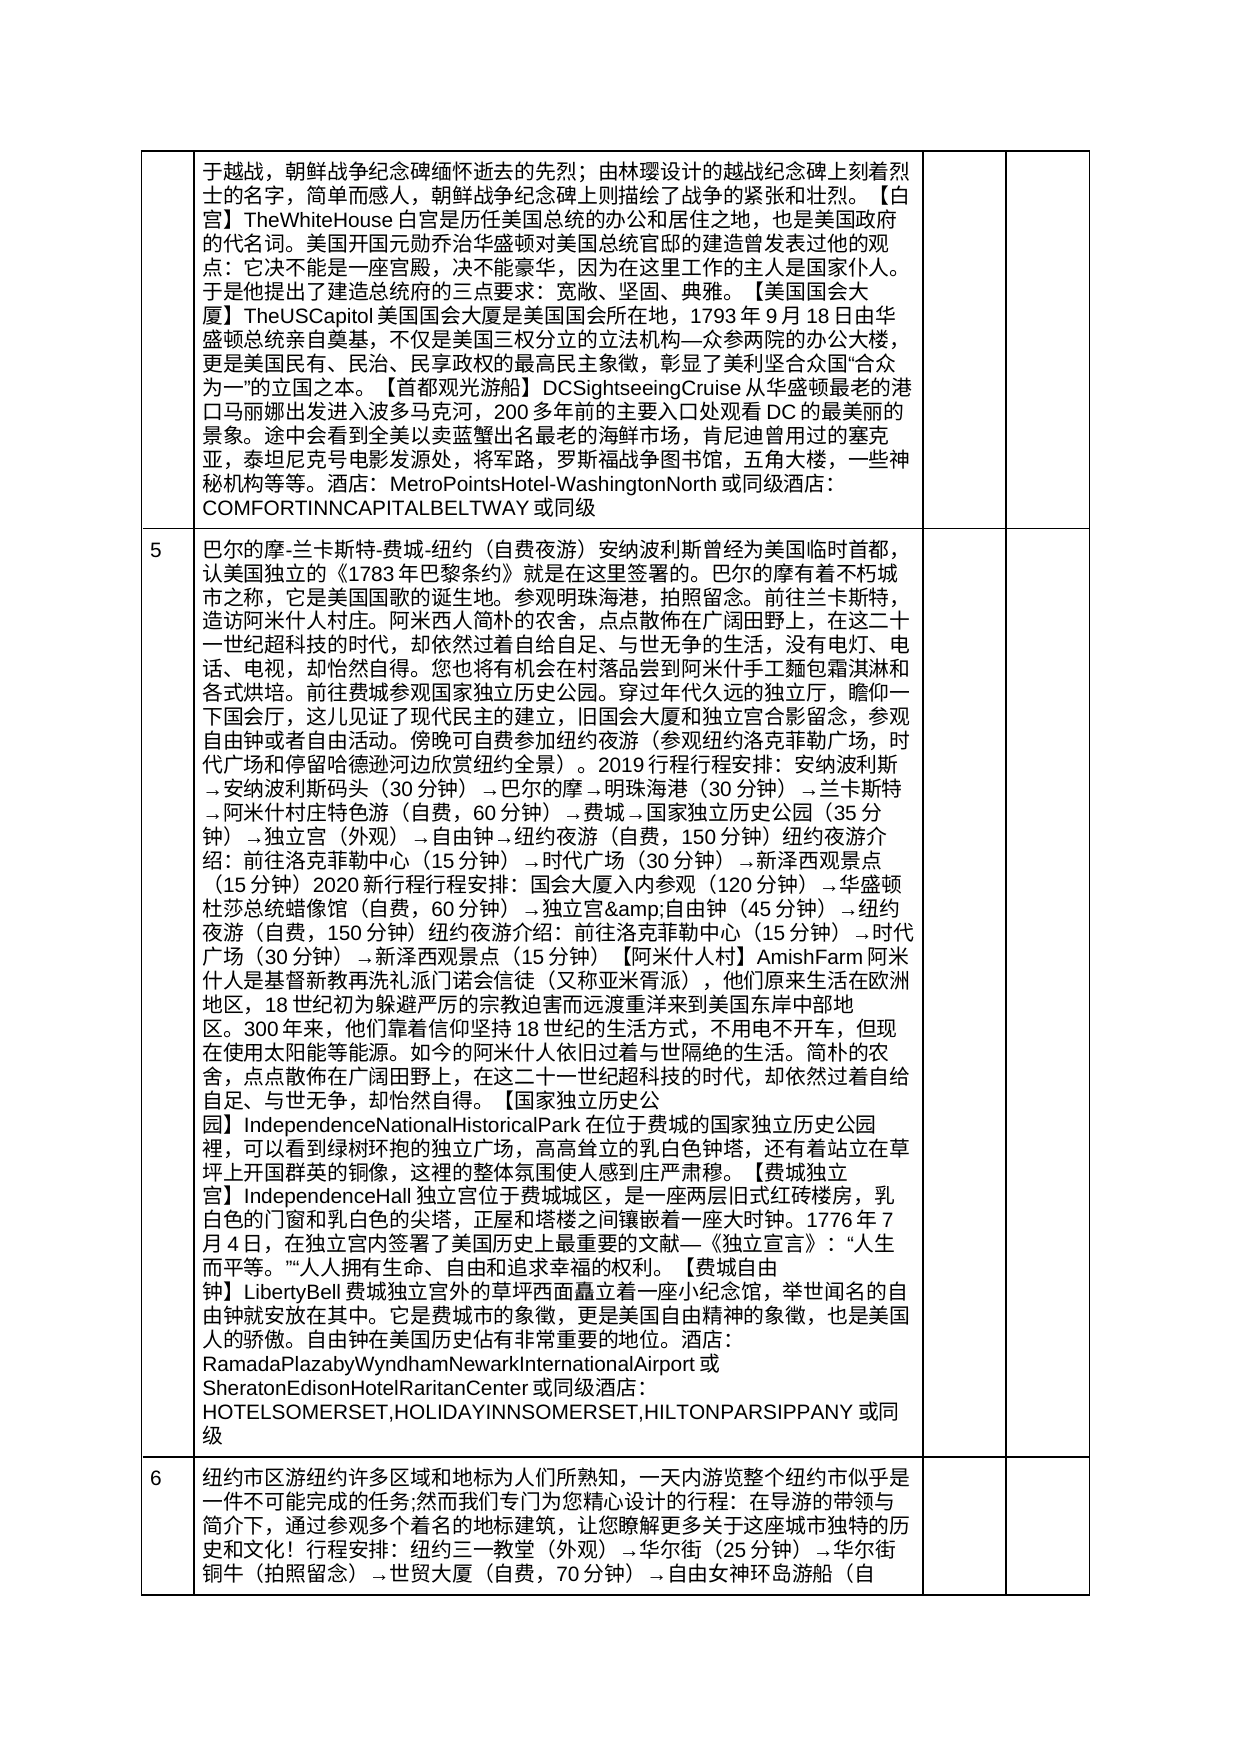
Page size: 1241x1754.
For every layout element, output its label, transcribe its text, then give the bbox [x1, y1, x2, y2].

table_cell [924, 529, 1005, 1456]
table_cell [195, 152, 922, 528]
table_cell [1007, 529, 1089, 1456]
table_cell [1007, 152, 1089, 528]
table_cell [924, 1458, 1005, 1594]
table_cell [924, 152, 1005, 528]
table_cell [195, 1458, 922, 1594]
table_cell 巴尔的摩-兰卡斯特-费城-纽约（自费夜游）安纳波利斯曾经为美国临时首都，认美国独立的《1783年巴黎条约》就是在这里签署的。巴尔的摩有着不朽城市之称，它是美国国歌的诞生地。参观明珠海港，拍照留念。前往兰卡斯特，造访阿米什人村庄。阿米西人简朴的农舍，点点散佈在广阔田野上，在这二十一世纪超科技的时代，却依然过着自给自足、与世无争的生活，没有电灯、电话、电视，却怡然自得。您也将有机会在村落品尝到阿米什手工麵包霜淇淋和各式烘培。前往费城参观国家独立历史公园。穿过年代久远的独立厅，瞻仰一下国会厅，这儿见证了现代民主的建立，旧国会大厦和独立宫合影留念，参观自由钟或者自由活动。傍晚可自费参加纽约夜游（参观纽约洛克菲勒广场，时代广场和停留哈德逊河边欣赏纽约全景）。2019行程行程安排：安纳波利斯→安纳波利斯码头（30分钟）→巴尔的摩→明珠海港（30分钟）→兰卡斯特→阿米什村庄特色游（自费，60分钟）→费城→国家独立历史公园（35分钟）→独立宫（外观）→自由钟→纽约夜游（自费，150分钟）纽约夜游介绍：前往洛克菲勒中心（15分钟）→时代广场（30分钟）→新泽西观景点（15分钟）2020新行程行程安排：国会大厦入内参观（120分钟）→华盛顿杜莎总统蜡像馆（自费，60分钟）→独立宫&amp;自由钟（45分钟）→纽约夜游（自费，150分钟）纽约夜游介绍：前往洛克菲勒中心（15分钟）→时代广场（30分钟）→新泽西观景点（15分钟）【阿米什人村】AmishFarm阿米什人是基督新教再洗礼派门诺会信徒（又称亚米胥派），他们原来生活在欧洲地区，18世纪初为躲避严厉的宗教迫害而远渡重洋来到美国东岸中部地区。300年来，他们靠着信仰坚持18世纪的生活方式，不用电不开车，但现在使用太阳能等能源。如今的阿米什人依旧过着与世隔绝的生活。简朴的农舍，点点散佈在广阔田野上，在这二十一世纪超科技的时代，却依然过着自给自足、与世无争，却怡然自得。【国家独立历史公园】IndependenceNationalHistoricalPark在位于费城的国家独立历史公园裡，可以看到绿树环抱的独立广场，高高耸立的乳白色钟塔，还有着站立在草坪上开国群英的铜像，这裡的整体氛围使人感到庄严肃穆。【费城独立宫】IndependenceHall独立宫位于费城城区，是一座两层旧式红砖楼房，乳白色的门窗和乳白色的尖塔，正屋和塔楼之间镶嵌着一座大时钟。1776年7月4日，在独立宫内签署了美国历史上最重要的文献—《独立宣言》：“人生而平等。”“人人拥有生命、自由和追求幸福的权利。【费城自由钟】LibertyBell费城独立宫外的草坪西面矗立着一座小纪念馆，举世闻名的自由钟就安放在其中。它是费城市的象徵，更是美国自由精神的象徵，也是美国人的骄傲。自由钟在美国历史佔有非常重要的地位。酒店：RamadaPlazabyWyndhamNewarkInternationalAirport或SheratonEdisonHotelRaritanCenter或同级酒店：HOTELSOMERSET,HOLIDAYINNSOMERSET,HILTONPARSIPPANY或同级 [195, 529, 922, 1456]
table_cell 6 [142, 1457, 193, 1594]
table_cell [1007, 1458, 1089, 1594]
table_cell 5 [142, 529, 193, 1456]
table_cell 4 [142, 152, 193, 528]
